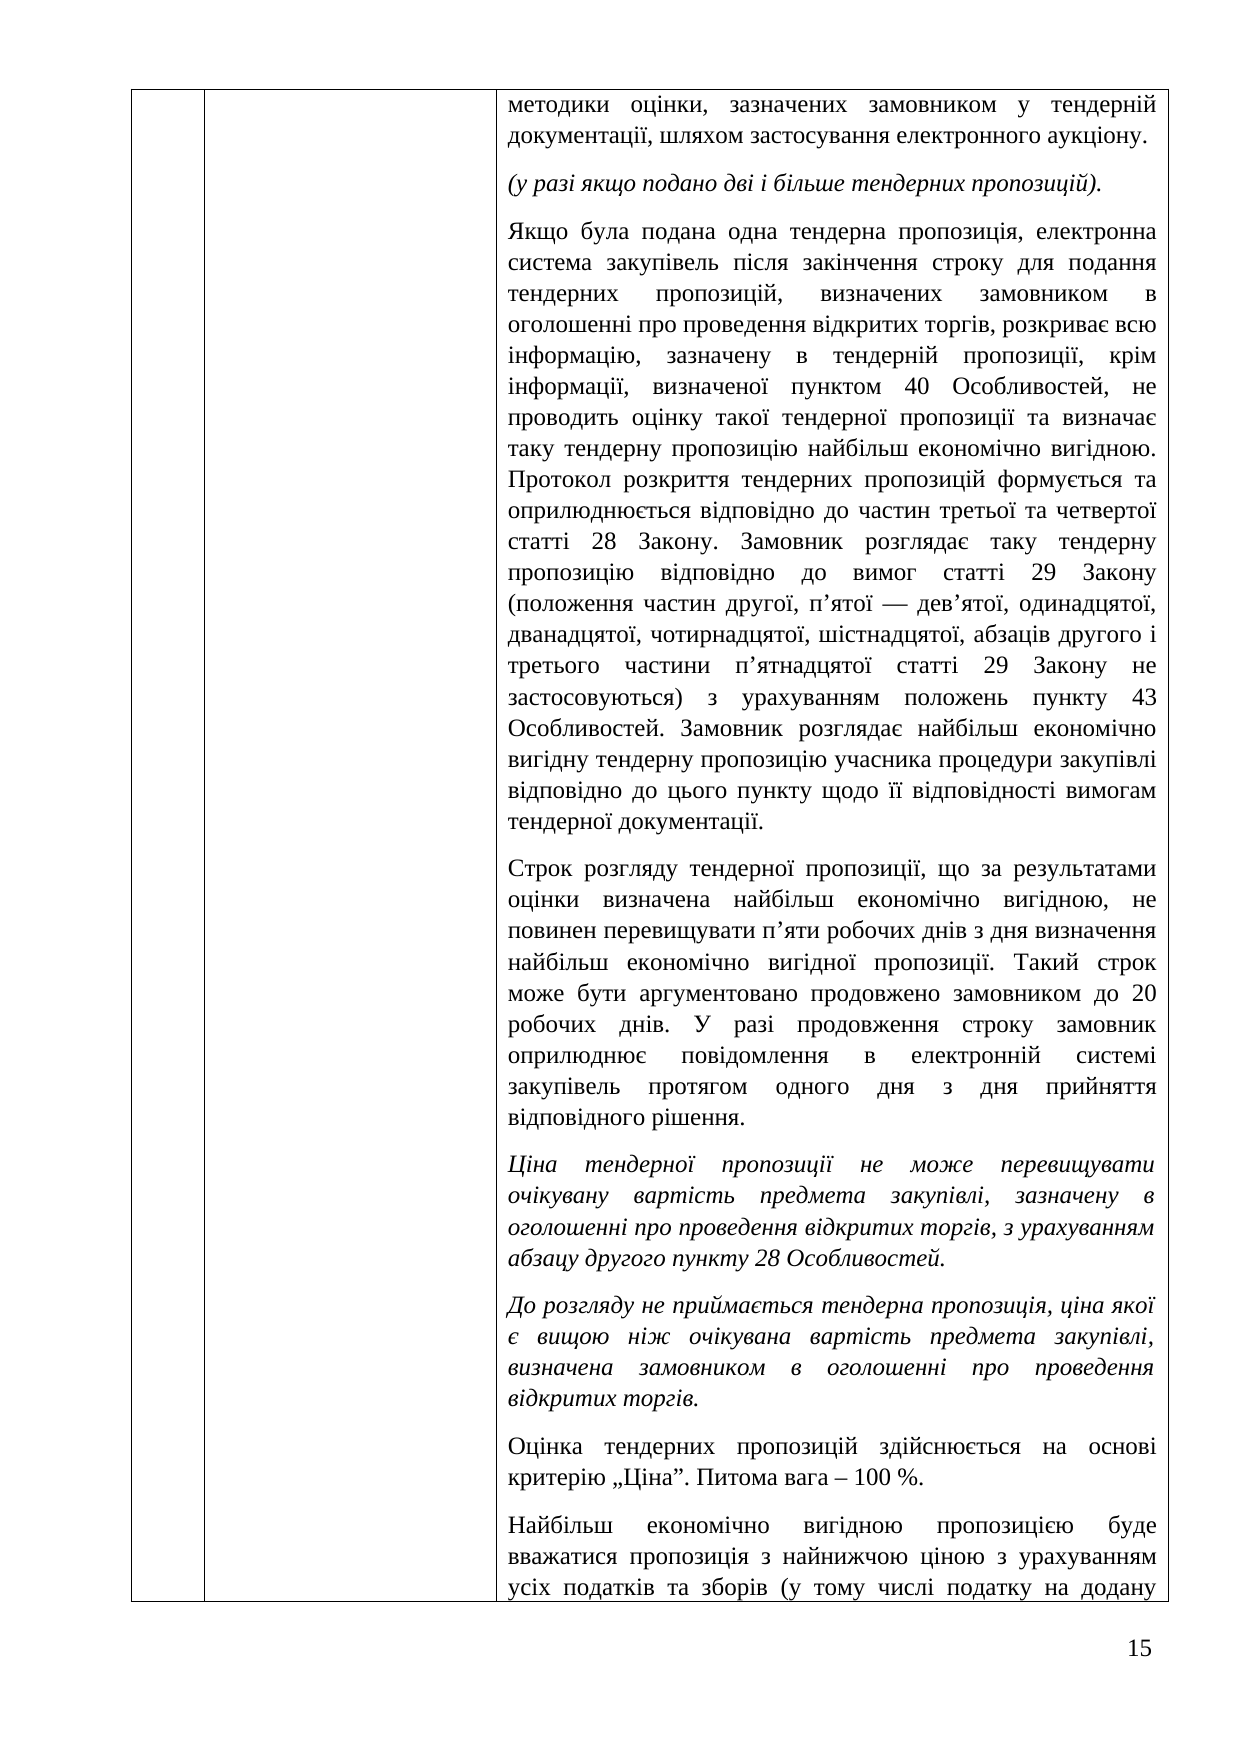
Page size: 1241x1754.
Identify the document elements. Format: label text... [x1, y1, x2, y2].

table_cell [497, 90, 1168, 1601]
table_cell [205, 90, 496, 1601]
table_cell 1 [132, 90, 204, 1601]
